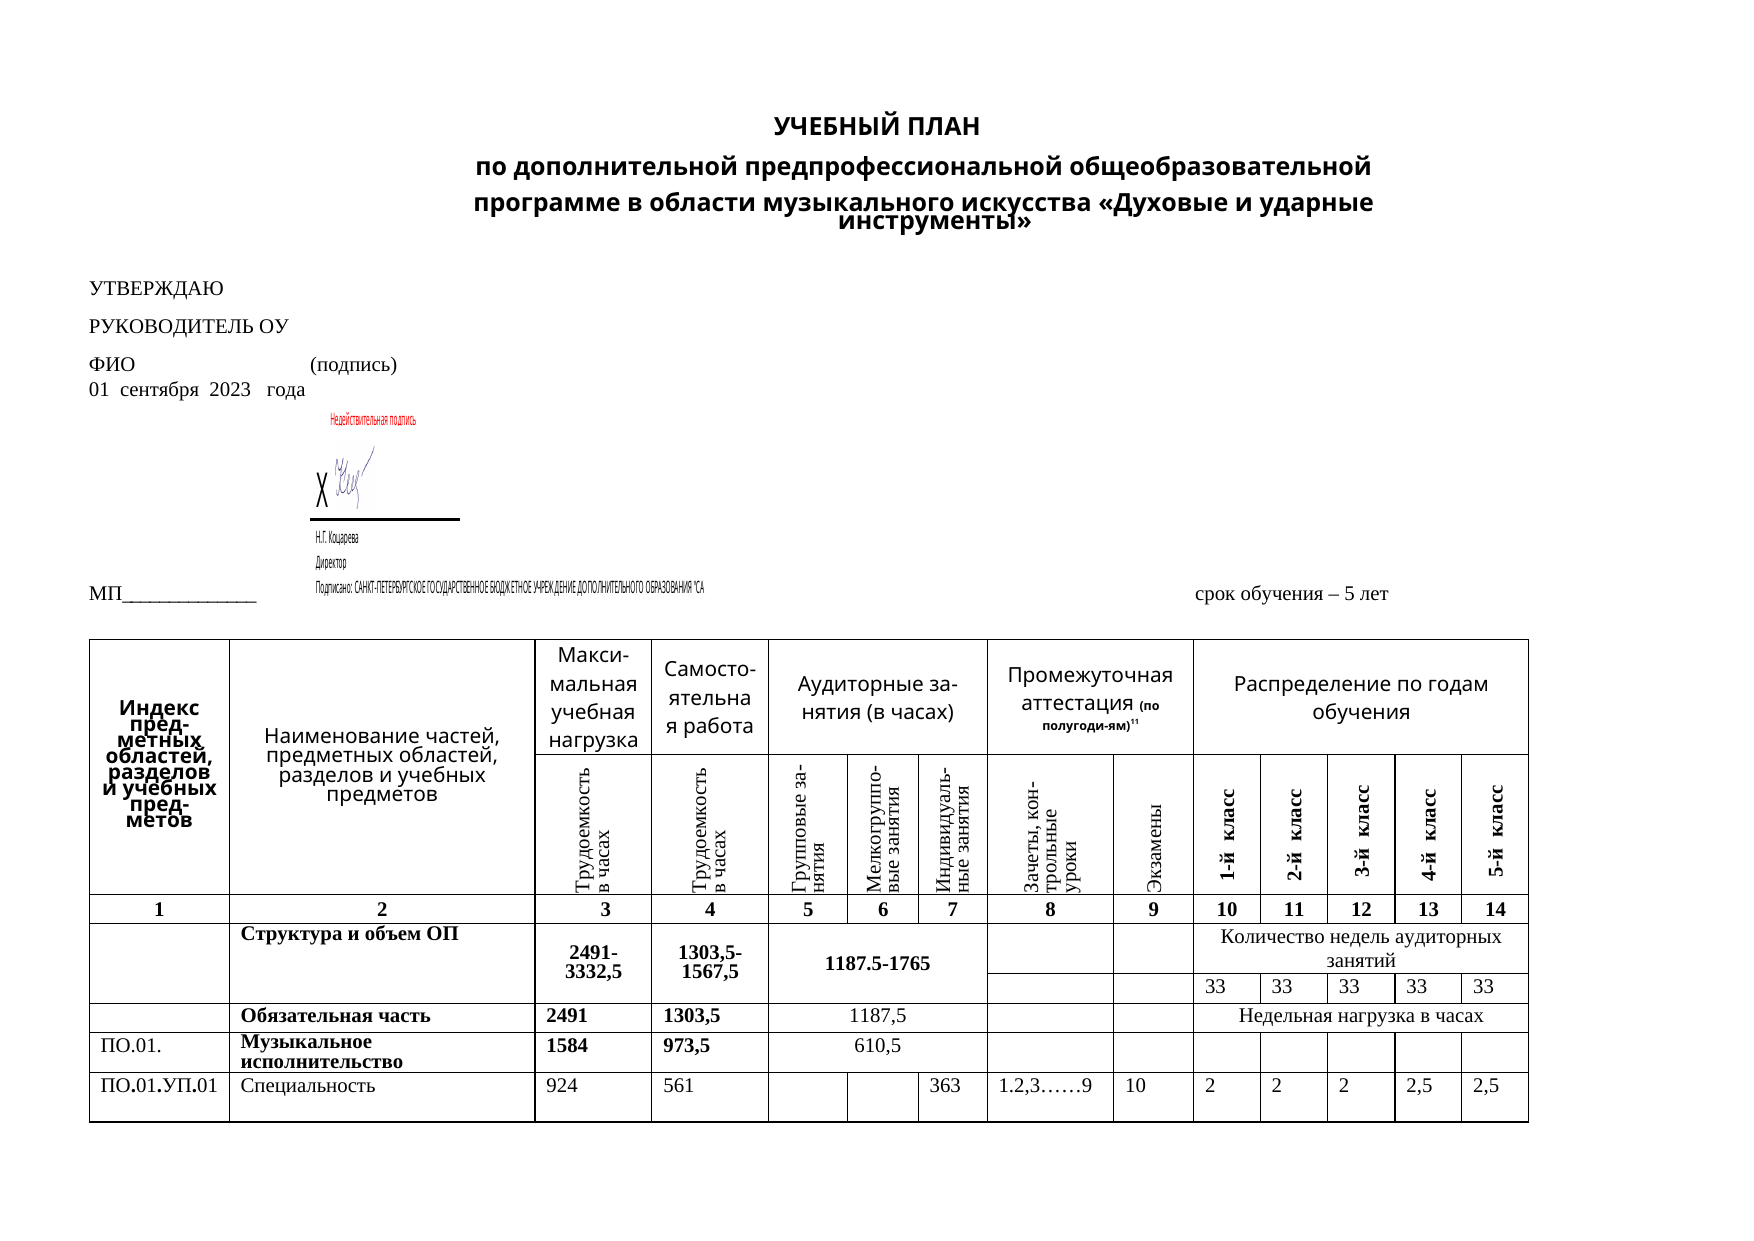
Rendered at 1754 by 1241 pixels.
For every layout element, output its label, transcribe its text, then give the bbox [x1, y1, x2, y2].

table_cell 2 [1328, 1073, 1394, 1121]
table_header Индекс предметных областей, разделов и учебных предметов [90, 640, 229, 893]
table_cell [988, 974, 1113, 1002]
table_cell [769, 1073, 847, 1121]
table_cell Индивидуальные занятия [919, 755, 987, 893]
text по дополнительной предпрофессиональной общеобразовательной [527, 161, 762, 179]
table_cell 2491-3332,5 [536, 924, 651, 1002]
table_cell 2 [1261, 1073, 1327, 1121]
table_cell [988, 1004, 1113, 1032]
table_cell 2 [1194, 1073, 1260, 1121]
text по дополнительной предпрофессиональной общеобразовательной [867, 161, 1121, 179]
table_cell 363 [919, 1073, 987, 1121]
table_cell 924 [536, 1073, 651, 1121]
table_cell [1194, 1033, 1260, 1072]
text ФИО (подпись) [89, 352, 1665, 376]
table_cell [1114, 1004, 1193, 1032]
table_cell 1.2,3……9 [988, 1073, 1113, 1121]
table_cell 2,5 [1462, 1073, 1528, 1121]
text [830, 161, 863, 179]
table_cell Групповые занятия [769, 755, 847, 893]
table_cell [90, 1004, 229, 1032]
table_cell [1114, 924, 1193, 972]
table_header Макси-мальная учебная нагрузка [536, 640, 651, 754]
table_header Самостоятельная работа [652, 640, 768, 754]
table_cell [1462, 1033, 1528, 1072]
table_cell 33 [1261, 974, 1327, 1002]
table_cell 13 [1396, 895, 1461, 923]
table_cell 2 [230, 895, 534, 923]
table_cell 1-й класс [1194, 755, 1260, 893]
table_cell 10 [1194, 895, 1260, 923]
table_header Аудиторные занятия (в часах) [769, 640, 987, 754]
table_cell 973,5 [652, 1033, 768, 1072]
table_cell 2-й класс [1261, 755, 1327, 893]
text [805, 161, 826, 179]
table_cell ПО.01.УП.01 [90, 1073, 229, 1121]
table_cell 1584 [536, 1033, 651, 1072]
table_cell 33 [1194, 974, 1260, 1002]
table_cell 8 [988, 895, 1113, 923]
table_cell [1328, 1033, 1394, 1072]
table_cell 1 [90, 895, 229, 923]
table_cell 33 [1396, 974, 1461, 1002]
table_cell 610,5 [769, 1033, 987, 1072]
text по дополнительной предпрофессиональной общеобразовательной [1176, 161, 1461, 179]
table_cell [988, 1033, 1113, 1072]
table_cell 33 [1462, 974, 1528, 1002]
table_cell Трудоемкость в часах [652, 755, 768, 893]
table_cell 9 [1114, 895, 1193, 923]
table_cell [988, 924, 1113, 972]
text 01 сентября 2023 года [89, 377, 1665, 401]
table_cell [90, 924, 229, 1002]
table_cell 10 [1114, 1073, 1193, 1121]
table_cell 1187.5-1765 [769, 924, 987, 1002]
table_cell 5-й класс [1462, 755, 1528, 893]
table_cell [1396, 1033, 1461, 1072]
table_cell 561 [652, 1073, 768, 1121]
table_cell Мелкогрупповые занятия [848, 755, 918, 893]
table_cell 1187,5 [769, 1004, 987, 1032]
table_cell [1114, 1033, 1193, 1072]
table_cell 1303,5-1567,5 [652, 924, 768, 1002]
table_cell 4 [652, 895, 768, 923]
table_cell 12 [1328, 895, 1394, 923]
table_cell 2,5 [1396, 1073, 1461, 1121]
table_cell 4-й класс [1396, 755, 1461, 893]
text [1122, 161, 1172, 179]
table_cell [1114, 974, 1193, 1002]
table_cell Экзамены [1114, 755, 1193, 893]
text РУКОВОДИТЕЛЬ ОУ [89, 314, 1432, 338]
table_cell Количество недель аудиторных занятий [1194, 924, 1528, 972]
table_cell Специальность [230, 1073, 534, 1121]
table_header Промежуточная аттестация (по полугоди-ям)11 [988, 640, 1193, 754]
table_cell 11 [1261, 895, 1327, 923]
table_cell Недельная нагрузка в часах [1194, 1004, 1528, 1032]
table_cell 33 [1328, 974, 1394, 1002]
table_cell 2491 [536, 1004, 651, 1032]
table_cell 7 [919, 895, 987, 923]
table_cell Зачеты, контрольные уроки [988, 755, 1113, 893]
table_cell Структура и объем ОП [230, 924, 534, 1002]
text УТВЕРЖДАЮ [89, 276, 1432, 300]
table_cell Обязательная часть [230, 1004, 534, 1032]
table_cell Музыкальное исполнительство [230, 1033, 534, 1072]
table_cell [1261, 1033, 1327, 1072]
table_cell 3-й класс [1328, 755, 1394, 893]
table_header Распределение по годам обучения [1194, 640, 1528, 754]
table_cell ПО.01. [90, 1033, 229, 1072]
table_cell 14 [1462, 895, 1528, 923]
text программе в области музыкального искусства «Духовые и ударные инструменты» [386, 198, 1461, 233]
table_cell 3 [536, 895, 651, 923]
table_header Наименование частей, предметных областей, разделов и учебных предметов [230, 640, 534, 893]
table_cell 5 [769, 895, 847, 923]
text УЧЕБНЫЙ ПЛАН [89, 121, 1665, 139]
table_cell 6 [848, 895, 918, 923]
table_cell Трудоемкость в часах [536, 755, 651, 893]
text МП срок обучения – 5 лет [89, 401, 1665, 605]
table_cell 1303,5 [652, 1004, 768, 1032]
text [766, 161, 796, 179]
table_cell [848, 1073, 918, 1121]
